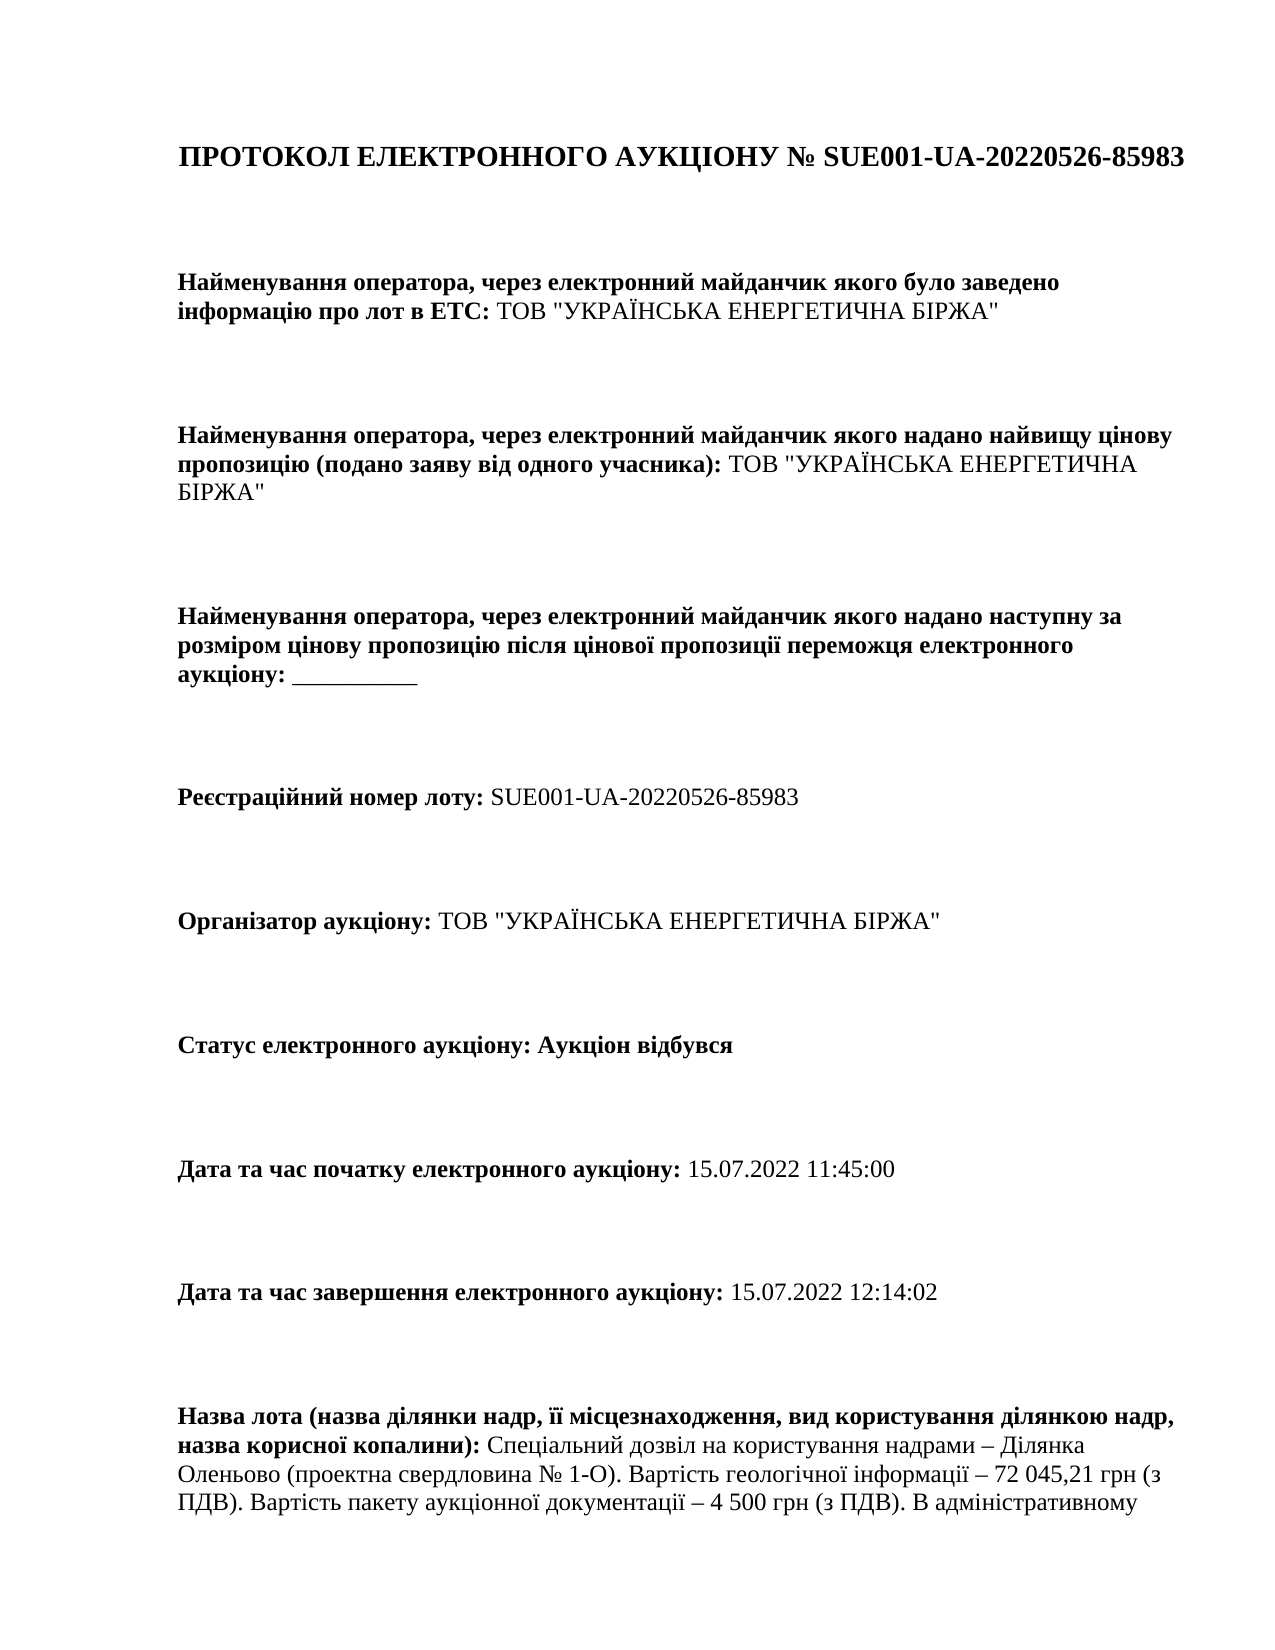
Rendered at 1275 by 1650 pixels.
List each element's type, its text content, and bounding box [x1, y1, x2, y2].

text Дата та час завершення електронного аукціону: 15.07.2022 12:14:02 [177, 1277, 1186, 1306]
text Найменування оператора, через електронний майданчик якого надано найвищу цінову пропозицію (подано заяву від одного учасника): ТОВ "УКРАЇНСЬКА ЕНЕРГЕТИЧНА БІРЖА" [177, 420, 1186, 506]
text Найменування оператора, через електронний майданчик якого було заведено інформацію про лот в ЕТС: ТОВ "УКРАЇНСЬКА ЕНЕРГЕТИЧНА БІРЖА" [177, 267, 1186, 325]
text Реєстраційний номер лоту: SUE001-UA-20220526-85983 [177, 782, 1186, 811]
text Дата та час початку електронного аукціону: 15.07.2022 11:45:00 [177, 1154, 1186, 1182]
text Статус електронного аукціону: Аукціон відбувся [177, 1030, 1186, 1059]
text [177, 1401, 1186, 1516]
subtitle ПРОТОКОЛ ЕЛЕКТРОННОГО АУКЦІОНУ № SUE001-UA-20220526-85983 [177, 139, 1186, 172]
text Організатор аукціону: ТОВ "УКРАЇНСЬКА ЕНЕРГЕТИЧНА БІРЖА" [177, 906, 1186, 935]
text Найменування оператора, через електронний майданчик якого надано наступну за розміром цінову пропозицію після цінової пропозиції переможця електронного аукціону: __________ [177, 601, 1186, 687]
